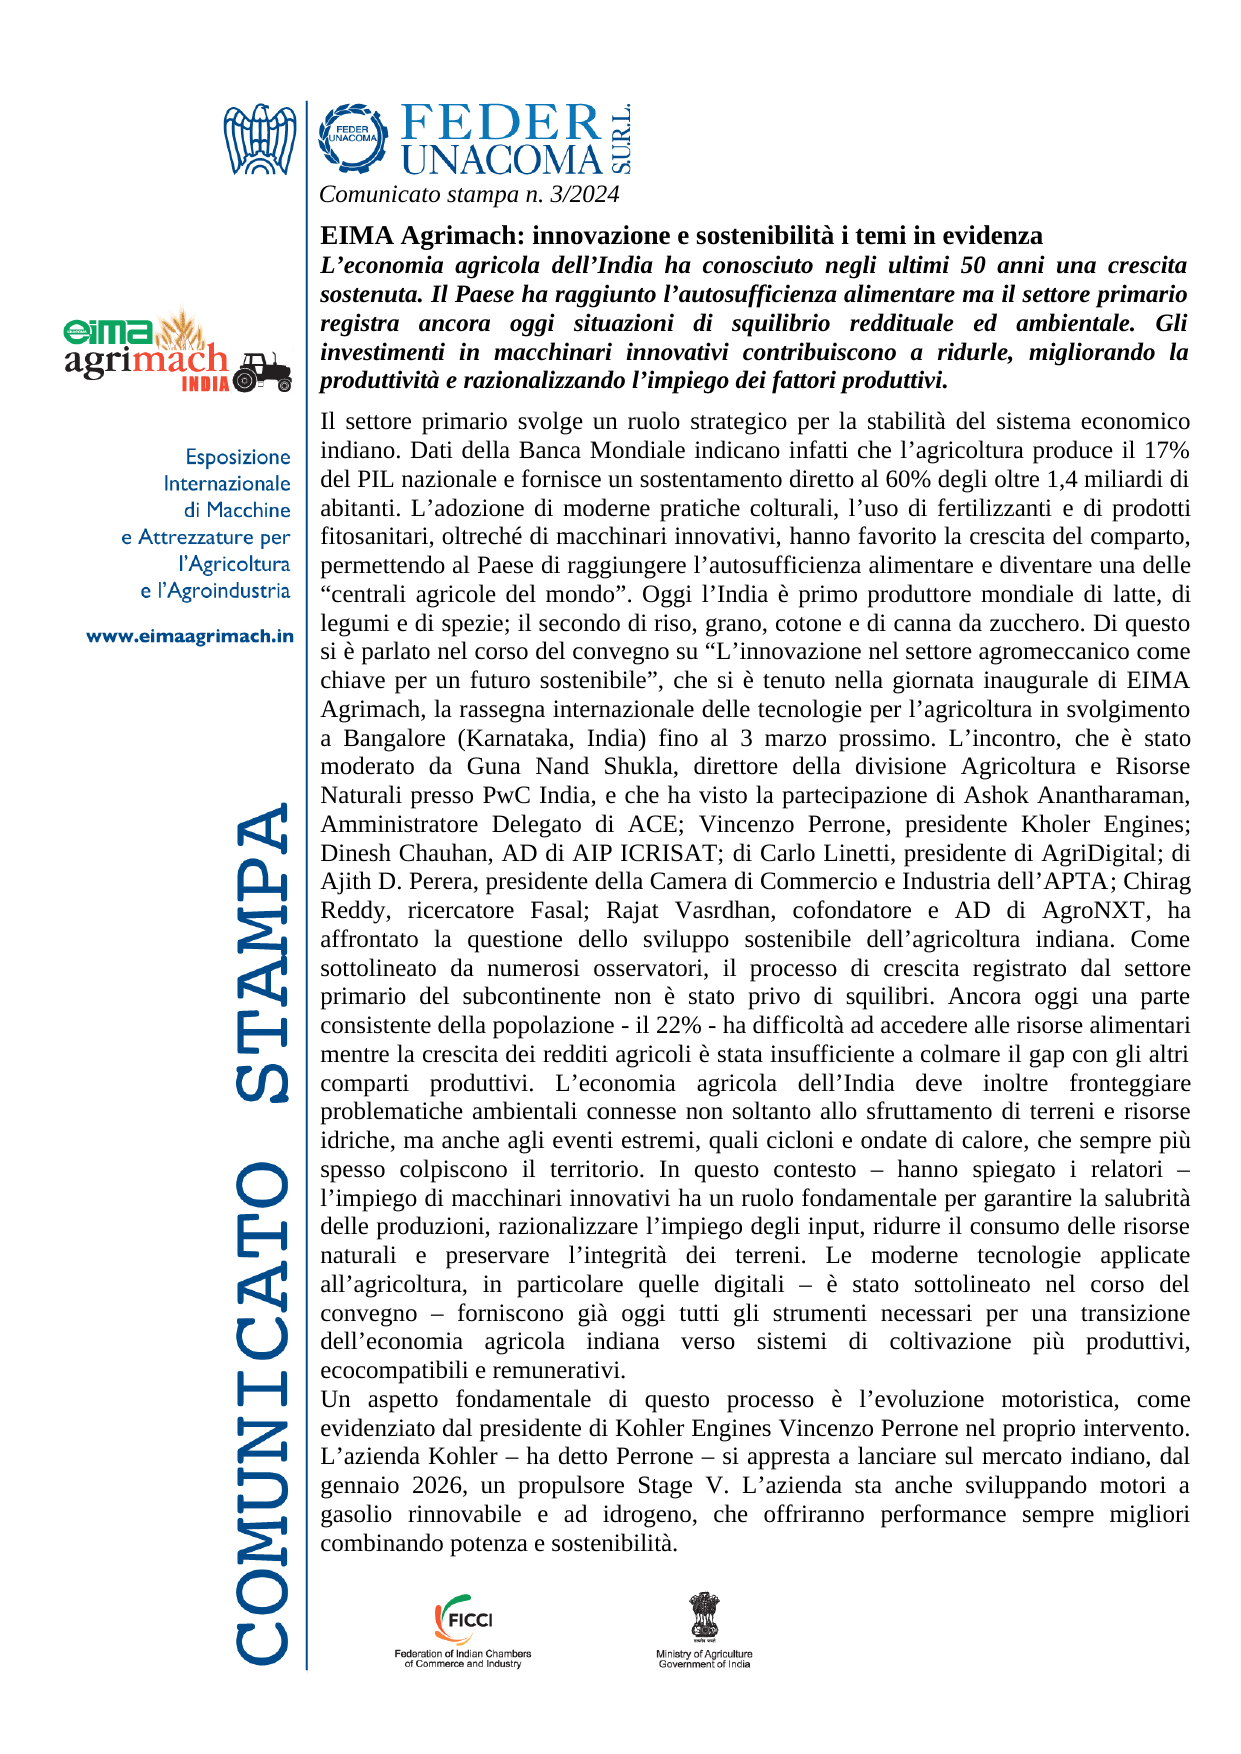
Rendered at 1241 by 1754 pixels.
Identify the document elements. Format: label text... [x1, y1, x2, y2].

text L’economia agricola dell’India ha conosciuto negli ultimi 50 anni una crescita sostenuta. Il Paese ha raggiunto l’autosufficienza alimentare ma il settore primario registra ancora oggi situazioni di squilibrio reddituale ed ambientale. Gli investimenti in macchinari innovativi contribuiscono a ridurle, migliorando la produttività e razionalizzando l’impiego dei fattori produttivi. [320, 251, 1191, 394]
text EIMA Agrimach: innovazione e sostenibilità i temi in evidenza [320, 219, 1191, 251]
text Comunicato stampa n. 3/2024 [187, 179, 1191, 207]
text Il settore primario svolge un ruolo strategico per la stabilità del sistema economico indiano. Dati della Banca Mondiale indicano infatti che l’agricoltura produce il 17% del PIL nazionale e fornisce un sostentamento diretto al 60% degli oltre 1,4 miliardi di abitanti. L’adozione di moderne pratiche colturali, l’uso di fertilizzanti e di prodotti fitosanitari, oltreché di macchinari innovativi, hanno favorito la crescita del comparto, permettendo al Paese di raggiungere l’autosufficienza alimentare e diventare una delle “centrali agricole del mondo”. Oggi l’India è primo produttore mondiale di latte, di legumi e di spezie; il secondo di riso, grano, cotone e di canna da zucchero. Di questo si è parlato nel corso del convegno su “L’innovazione nel settore agromeccanico come chiave per un futuro sostenibile”, che si è tenuto nella giornata inaugurale di EIMA Agrimach, la rassegna internazionale delle tecnologie per l’agricoltura in svolgimento a Bangalore (Karnataka, India) fino al 3 marzo prossimo. L’incontro, che è stato moderato da Guna Nand Shukla, direttore della divisione Agricoltura e Risorse Naturali presso PwC India, e che ha visto la partecipazione di Ashok Anantharaman, Amministratore Delegato di ACE; Vincenzo Perrone, presidente Kholer Engines; Dinesh Chauhan, AD di AIP ICRISAT; di Carlo Linetti, presidente di AgriDigital; di Ajith D. Perera, presidente della Camera di Commercio e Industria dell’APTA; Chirag Reddy, ricercatore Fasal; Rajat Vasrdhan, cofondatore e AD di AgroNXT, ha affrontato la questione dello sviluppo sostenibile dell’agricoltura indiana. Come sottolineato da numerosi osservatori, il processo di crescita registrato dal settore primario del subcontinente non è stato privo di squilibri. Ancora oggi una parte consistente della popolazione - il 22% - ha difficoltà ad accedere alle risorse alimentari mentre la crescita dei redditi agricoli è stata insufficiente a colmare il gap con gli altri comparti produttivi. L’economia agricola dell’India deve inoltre fronteggiare problematiche ambientali connesse non soltanto allo sfruttamento di terreni e risorse idriche, ma anche agli eventi estremi, quali cicloni e ondate di calore, che sempre più spesso colpiscono il territorio. In questo contesto – hanno spiegato i relatori – l’impiego di macchinari innovativi ha un ruolo fondamentale per garantire la salubrità delle produzioni, razionalizzare l’impiego degli input, ridurre il consumo delle risorse naturali e preservare l’integrità dei terreni. Le moderne tecnologie applicate all’agricoltura, in particolare quelle digitali – è stato sottolineato nel corso del convegno – forniscono già oggi tutti gli strumenti necessari per una transizione dell’economia agricola indiana verso sistemi di coltivazione più produttivi, ecocompatibili e remunerativi. [320, 406, 1191, 1384]
text Un aspetto fondamentale di questo processo è l’evoluzione motoristica, come evidenziato dal presidente di Kohler Engines Vincenzo Perrone nel proprio intervento. L’azienda Kohler – ha detto Perrone – si appresta a lanciare sul mercato indiano, dal gennaio 2026, un propulsore Stage V. L’azienda sta anche sviluppando motori a gasolio rinnovabile e ad idrogeno, che offriranno performance sempre migliori combinando potenza e sostenibilità. [320, 1384, 1191, 1556]
picture [5, 3, 1236, 1745]
